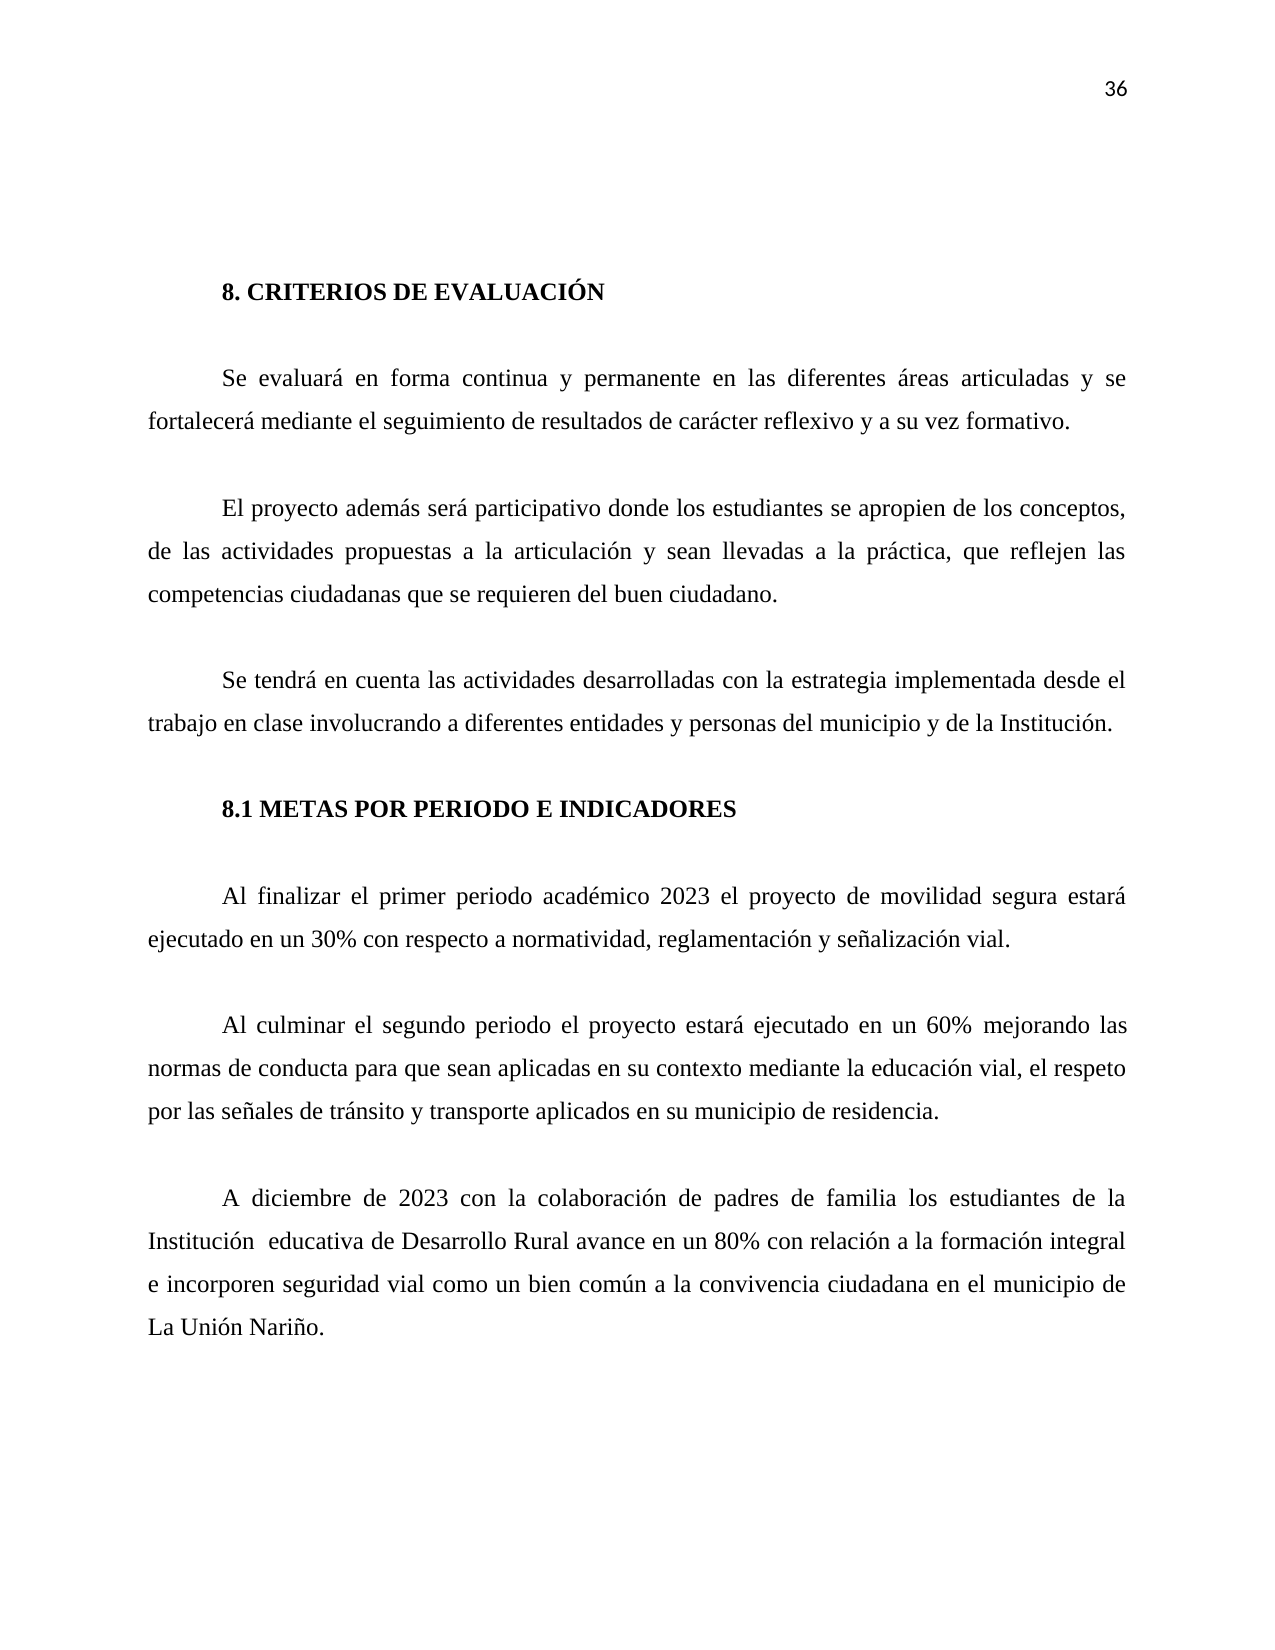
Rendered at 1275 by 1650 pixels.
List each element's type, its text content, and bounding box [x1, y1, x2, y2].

subtitle 8. CRITERIOS DE EVALUACIÓN [148, 277, 1127, 306]
text El proyecto además será participativo donde los estudiantes se apropien de los conceptos, de las actividades propuestas a la articulación y sean llevadas a la práctica, que reflejen las competencias ciudadanas que se requieren del buen ciudadano. [148, 493, 1127, 608]
text Se evaluará en forma continua y permanente en las diferentes áreas articuladas y se fortalecerá mediante el seguimiento de resultados de carácter reflexivo y a su vez formativo. [148, 363, 1127, 435]
text Al culminar el segundo periodo el proyecto estará ejecutado en un 60% mejorando las normas de conducta para que sean aplicadas en su contexto mediante la educación vial, el respeto por las señales de tránsito y transporte aplicados en su municipio de residencia. [148, 1010, 1127, 1125]
subtitle 8.1 METAS POR PERIODO E INDICADORES [148, 794, 1127, 823]
text A diciembre de 2023 con la colaboración de padres de familia los estudiantes de la Institución educativa de Desarrollo Rural avance en un 80% con relación a la formación integral e incorporen seguridad vial como un bien común a la convivencia ciudadana en el municipio de La Unión Nariño. [148, 1183, 1127, 1341]
text Se tendrá en cuenta las actividades desarrolladas con la estrategia implementada desde el trabajo en clase involucrando a diferentes entidades y personas del municipio y de la Institución. [148, 665, 1127, 737]
text Al finalizar el primer periodo académico 2023 el proyecto de movilidad segura estará ejecutado en un 30% con respecto a normatividad, reglamentación y señalización vial. [148, 881, 1127, 953]
